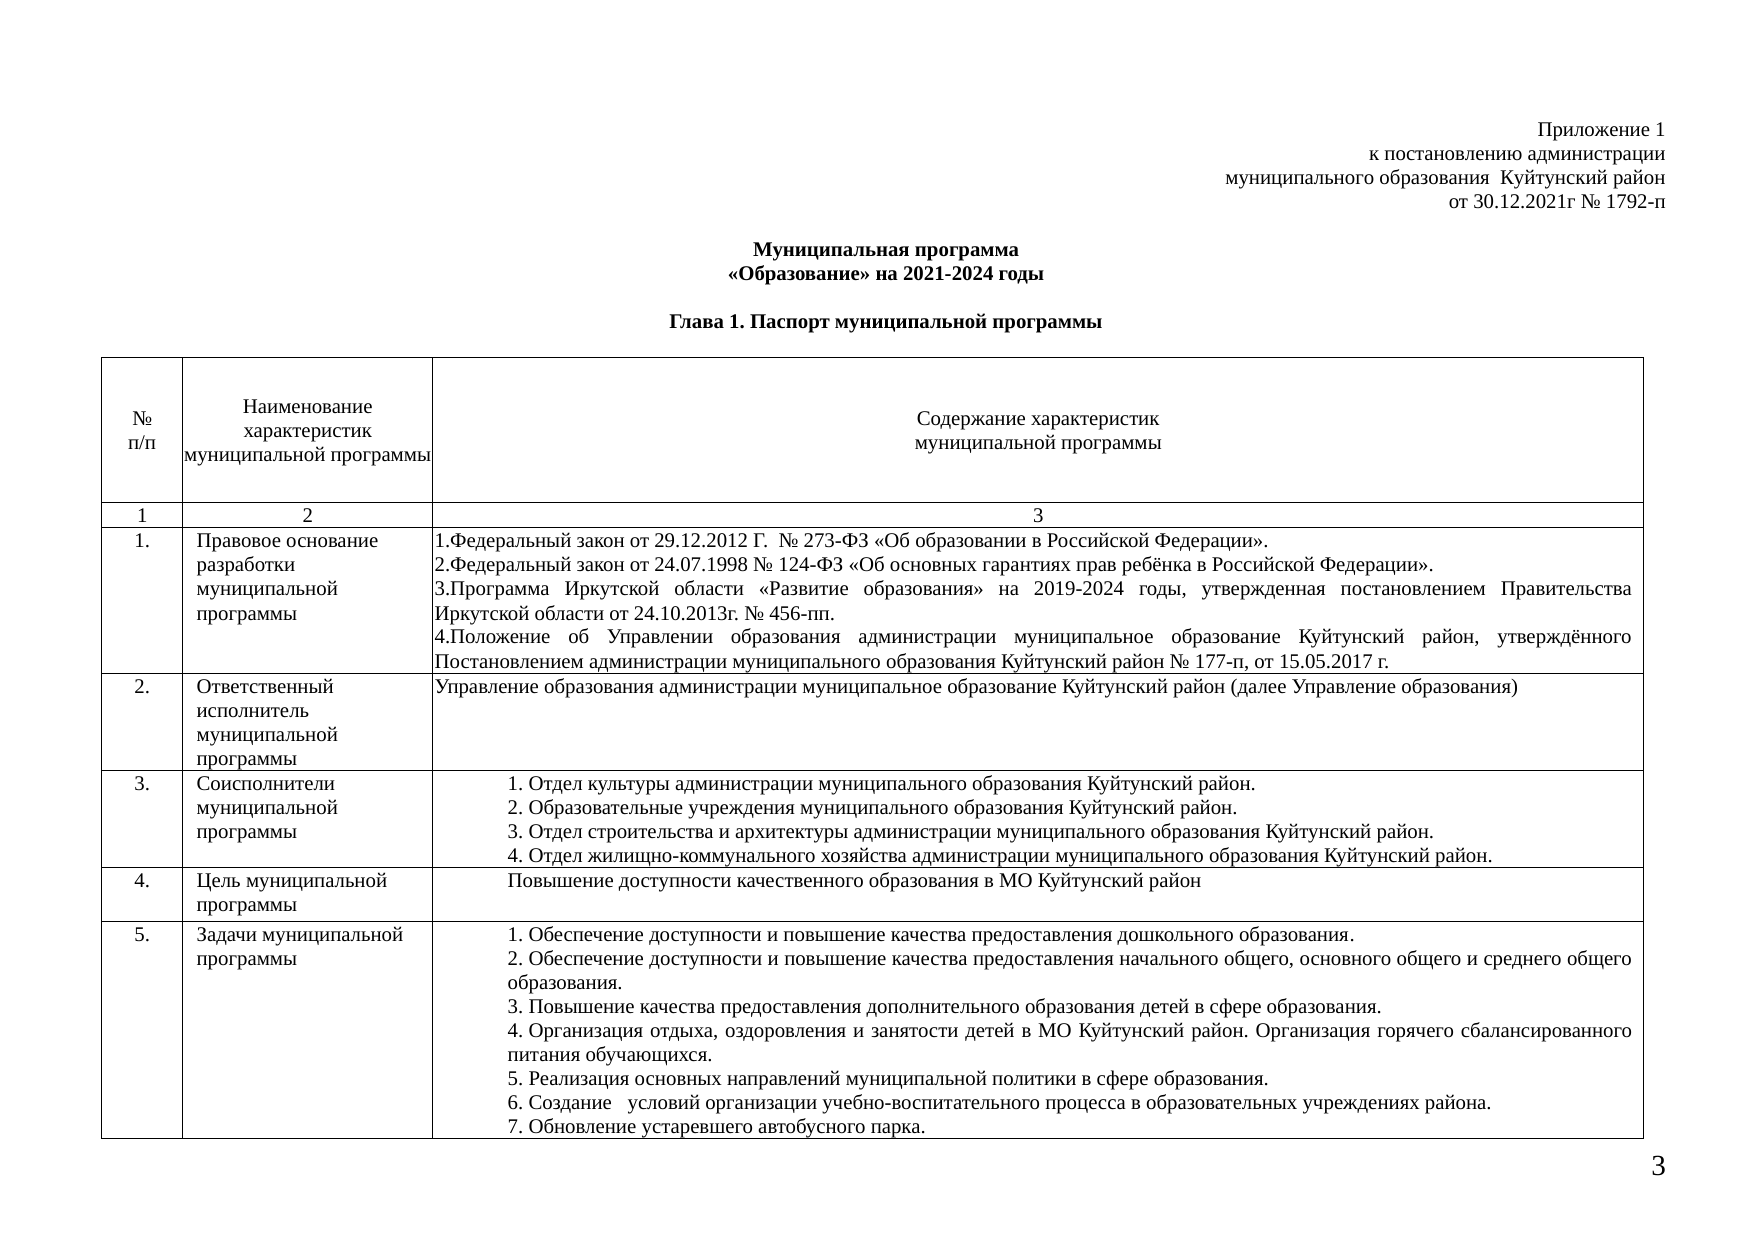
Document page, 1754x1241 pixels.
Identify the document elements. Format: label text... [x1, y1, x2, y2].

table_cell 2 [183, 503, 432, 527]
table_cell 1. Отдел культуры администрации муниципального образования Куйтунский район. 2. Образовательные учреждения муниципального образования Куйтунский район. 3. Отдел строительства и архитектуры администрации муниципального образования Куйтунский район. 4. Отдел жилищно-коммунального хозяйства администрации муниципального образования Куйтунский район. [433, 771, 1643, 867]
table_cell Повышение доступности качественного образования в МО Куйтунский район [433, 868, 1643, 921]
table_cell 4. [102, 868, 182, 921]
table_cell 1 [102, 503, 182, 527]
table_cell 1. [102, 528, 182, 673]
table_cell Цель муниципальной программы [183, 868, 432, 921]
text от 30.12.2021г № 1792-п [667, 189, 1665, 213]
list Приложение 1 [181, 117, 1665, 141]
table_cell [183, 922, 432, 1138]
list к постановлению администрации [181, 141, 1665, 165]
text Глава 1. Паспорт муниципальной программы [106, 309, 1665, 333]
table_cell Управление образования администрации муниципальное образование Куйтунский район (далее Управление образования) [433, 674, 1643, 770]
table_cell Ответственный исполнитель муниципальной программы [183, 674, 432, 770]
table_cell 3 [433, 503, 1643, 527]
table_cell Соисполнители муниципальной программы [183, 771, 432, 867]
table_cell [433, 922, 1643, 1138]
text Муниципальная программа [106, 237, 1665, 261]
list муниципального образования Куйтунский район [181, 165, 1665, 189]
table_cell 5. [102, 922, 182, 1138]
table_cell 1.Федеральный закон от 29.12.2012 Г. № 273-ФЗ «Об образовании в Российской Федерации». 2.Федеральный закон от 24.07.1998 № 124-ФЗ «Об основных гарантиях прав ребёнка в Российской Федерации». 3.Программа Иркутской области «Развитие образования» на 2019-2024 годы, утвержденная постановлением Правительства Иркутской области от 24.10.2013г. № 456-пп. 4.Положение об Управлении образования администрации муниципальное образование Куйтунский район, утверждённого Постановлением администрации муниципального образования Куйтунский район № 177-п, от 15.05.2017 г. [433, 528, 1643, 673]
table_cell 3. [102, 771, 182, 867]
table_header Содержание характеристик муниципальной программы [433, 358, 1643, 502]
table_cell 2. [102, 674, 182, 770]
table_cell Правовое основание разработки муниципальной программы [183, 528, 432, 673]
text «Образование» на 2021-2024 годы [106, 261, 1665, 285]
table_header Наименование характеристик муниципальной программы [183, 358, 432, 502]
table_header № п/п [102, 358, 182, 502]
